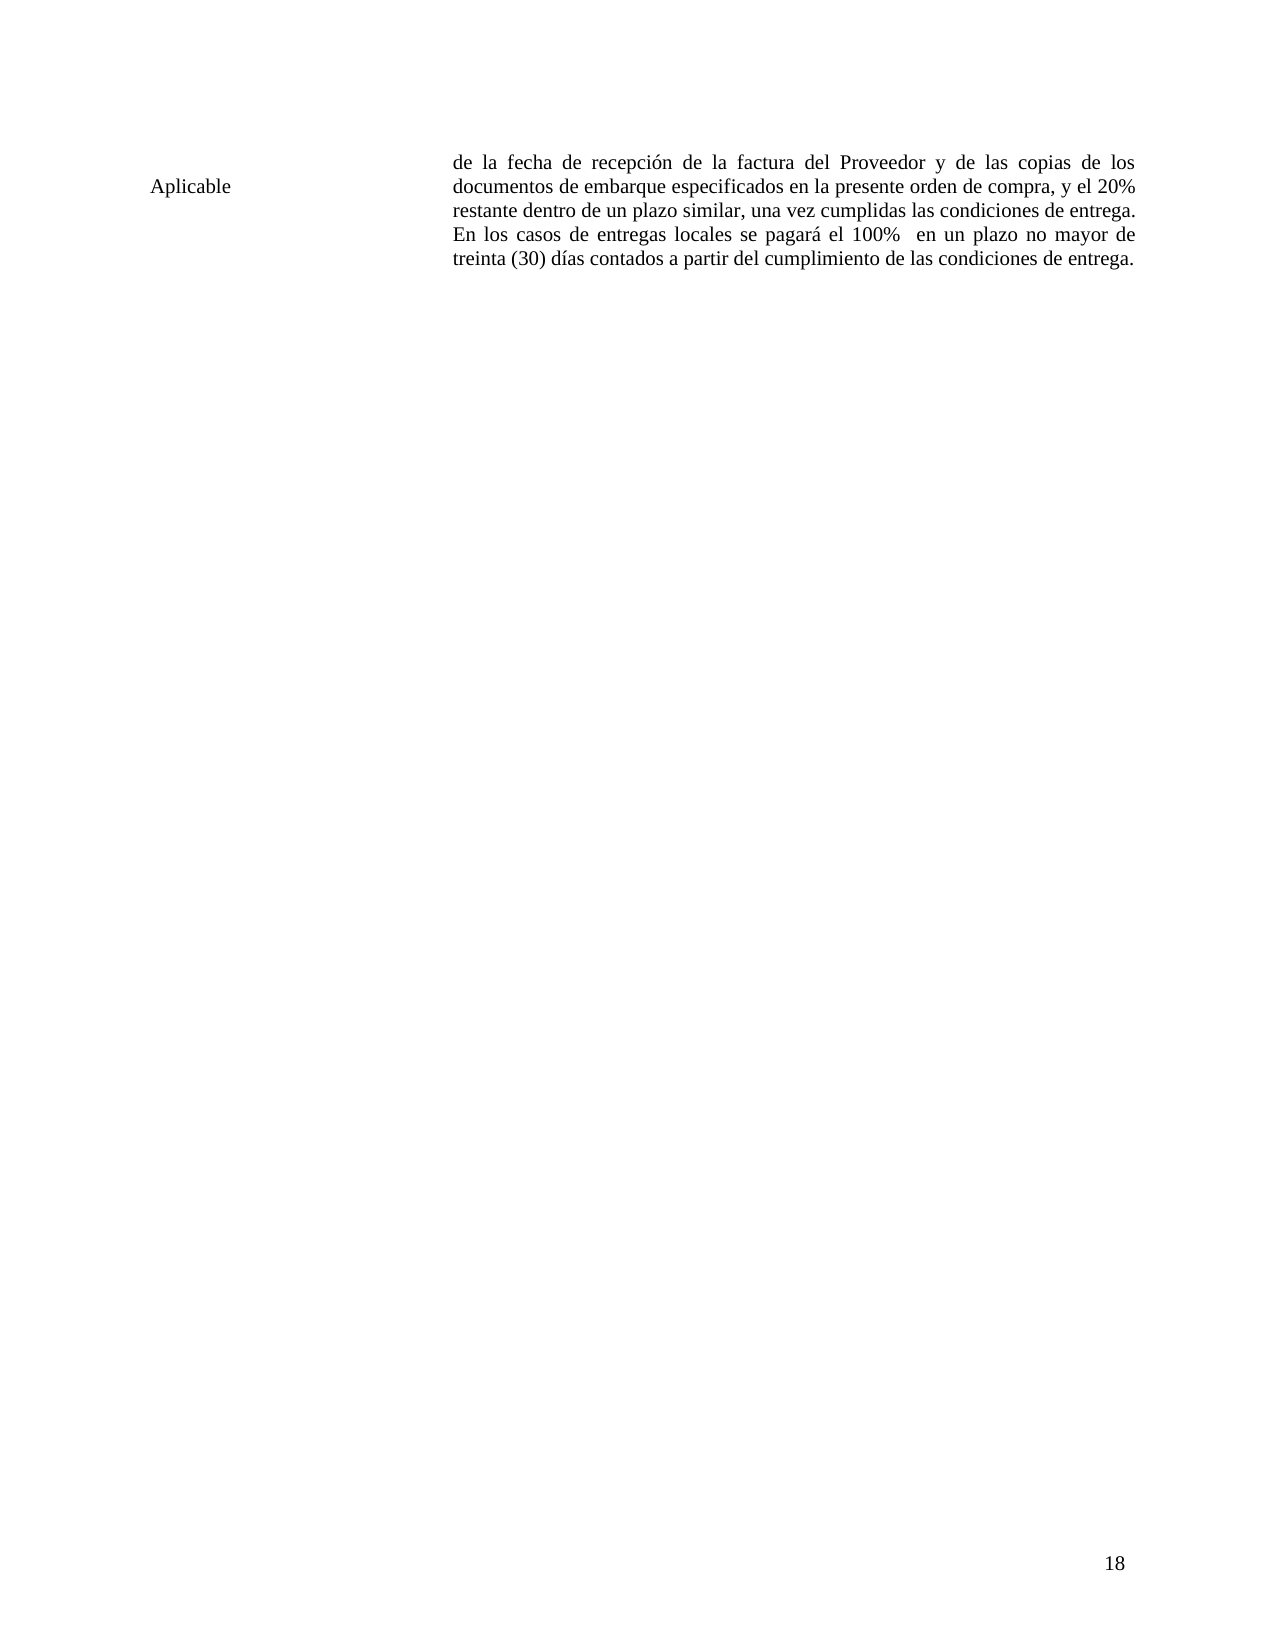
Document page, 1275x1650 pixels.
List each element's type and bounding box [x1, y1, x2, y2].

table_header [445, 150, 1144, 270]
table_header [143, 150, 445, 270]
